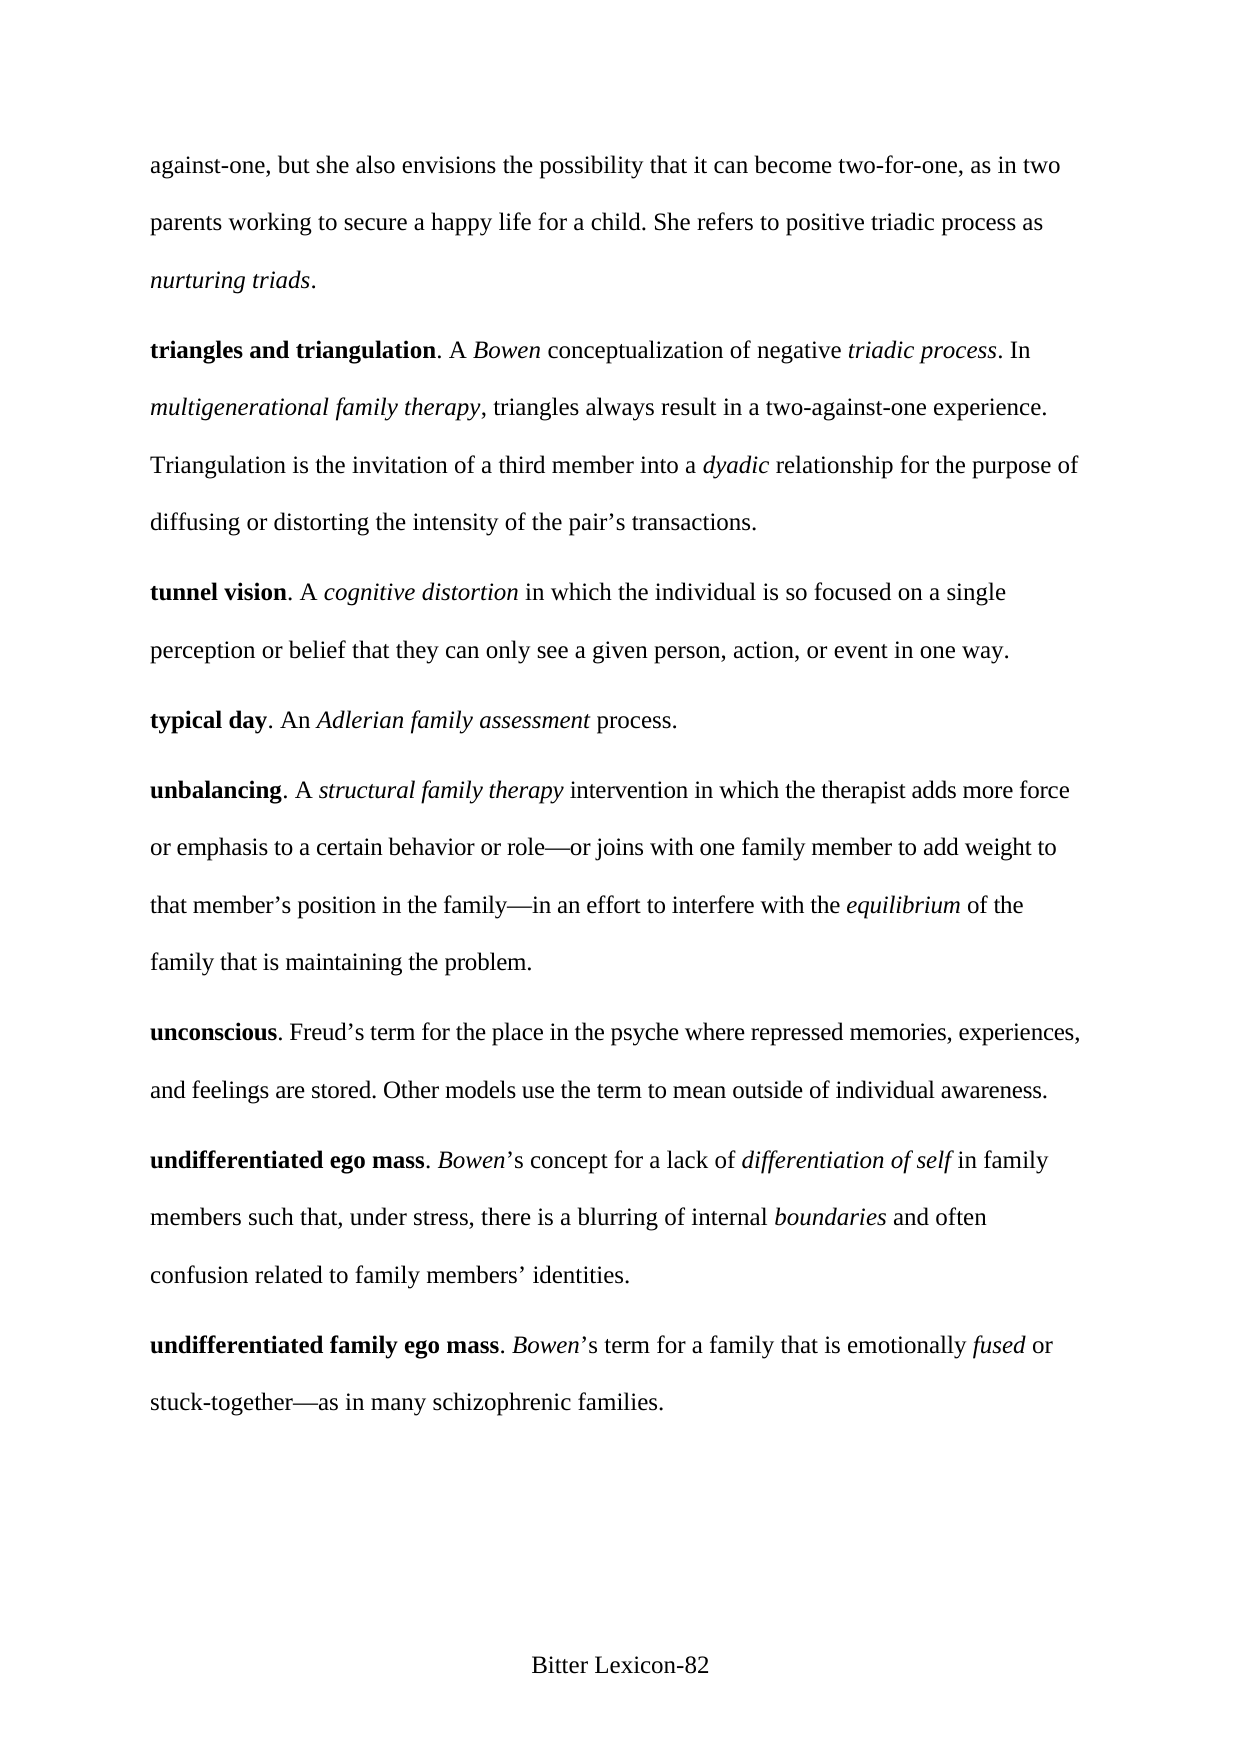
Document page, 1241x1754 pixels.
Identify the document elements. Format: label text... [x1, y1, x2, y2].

text undifferentiated ego mass. Bowen’s concept for a lack of differentiation of self in family members such that, under stress, there is a blurring of internal boundaries and often confusion related to family members’ identities. [150, 1145, 1090, 1289]
text unbalancing. A structural family therapy intervention in which the therapist adds more force or emphasis to a certain behavior or role—or joins with one family member to add weight to that member’s position in the family—in an effort to interfere with the equilibrium of the family that is maintaining the problem. [150, 775, 1090, 976]
text tunnel vision. A cognitive distortion in which the individual is so focused on a single perception or belief that they can only see a given person, action, or event in one way. [150, 577, 1090, 664]
text triangles and triangulation. A Bowen conceptualization of negative triadic process. In multigenerational family therapy, triangles always result in a two-against-one experience. Triangulation is the invitation of a third member into a dyadic relationship for the purpose of diffusing or distorting the intensity of the pair’s transactions. [150, 335, 1090, 536]
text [150, 150, 1090, 294]
text unconscious. Freud’s term for the place in the psyche where repressed memories, experiences, and feelings are stored. Other models use the term to mean outside of individual awareness. [150, 1017, 1090, 1104]
text typical day. An Adlerian family assessment process. [150, 705, 1090, 734]
text undifferentiated family ego mass. Bowen’s term for a family that is emotionally fused or stuck-together—as in many schizophrenic families. [150, 1330, 1090, 1416]
